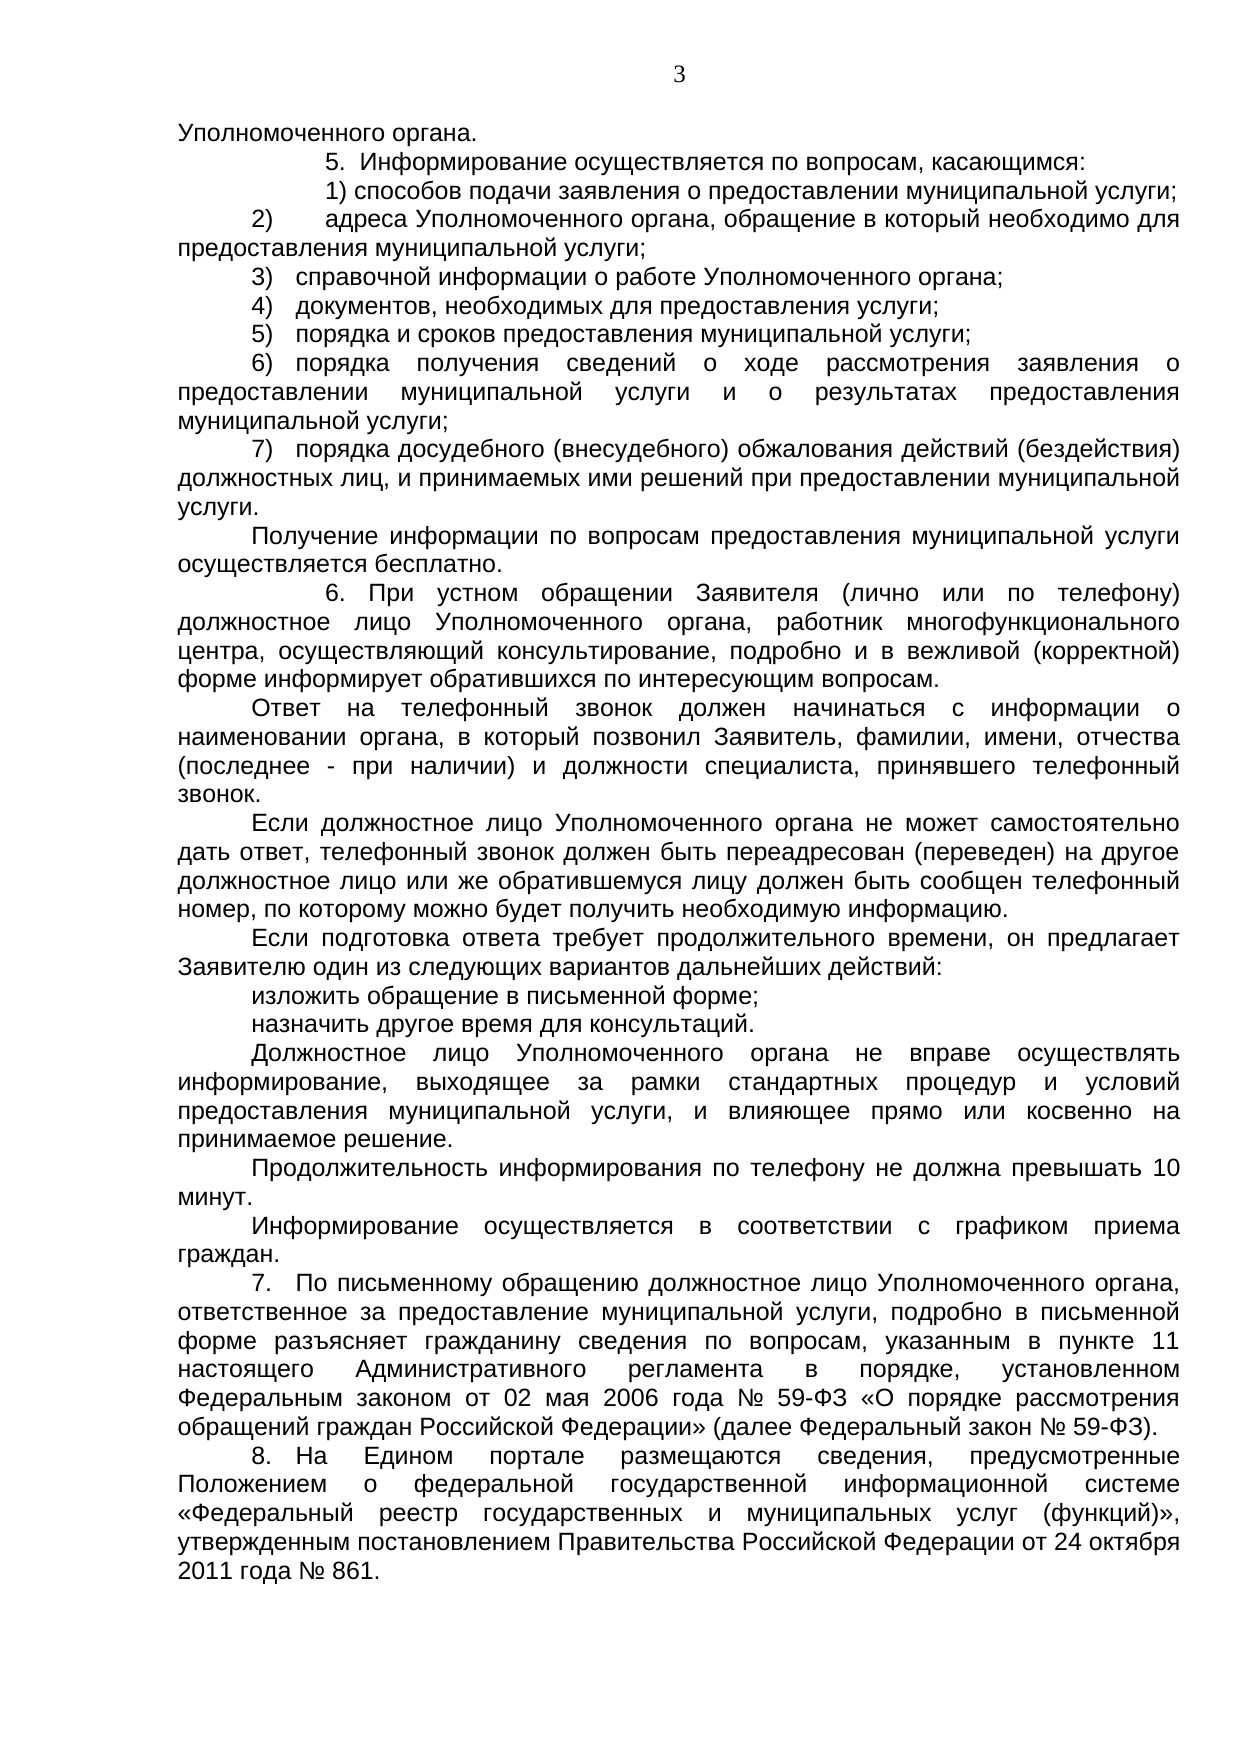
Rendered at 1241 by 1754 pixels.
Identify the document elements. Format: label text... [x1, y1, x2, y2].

list адреса Уполномоченного органа, обращение в который необходимо для предоставления муниципальной услуги; [177, 204, 1181, 262]
list порядка досудебного (внесудебного) обжалования действий (бездействия) должностных лиц, и принимаемых ими решений при предоставлении муниципальной услуги. [177, 434, 1181, 521]
text Должностное лицо Уполномоченного органа не вправе осуществлять информирование, выходящее за рамки стандартных процедур и условий предоставления муниципальной услуги, и влияющее прямо или косвенно на принимаемое решение. [177, 1038, 1181, 1153]
text Если подготовка ответа требует продолжительного времени, он предлагает Заявителю один из следующих вариантов дальнейших действий: [177, 923, 1181, 981]
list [177, 118, 1181, 147]
text Ответ на телефонный звонок должен начинаться с информации о наименовании органа, в который позвонил Заявитель, фамилии, имени, отчества (последнее - при наличии) и должности специалиста, принявшего телефонный звонок. [177, 693, 1181, 808]
text Продолжительность информирования по телефону не должна превышать 10 минут. [177, 1153, 1181, 1211]
text Если должностное лицо Уполномоченного органа не может самостоятельно дать ответ, телефонный звонок должен быть переадресован (переведен) на другое должностное лицо или же обратившемуся лицу должен быть сообщен телефонный номер, по которому можно будет получить необходимую информацию. [177, 808, 1181, 923]
list На Едином портале размещаются сведения, предусмотренные Положением о федеральной государственной информационной системе «Федеральный реестр государственных и муниципальных услуг (функций)», утвержденным постановлением Правительства Российской Федерации от 24 октября 2011 года № 861. [177, 1441, 1181, 1584]
list 6. При устном обращении Заявителя (лично или по телефону) должностное лицо Уполномоченного органа, работник многофункционального центра, осуществляющий консультирование, подробно и в вежливой (корректной) форме информирует обратившихся по интересующим вопросам. [177, 578, 1181, 693]
list 1) способов подачи заявления о предоставлении муниципальной услуги; [177, 176, 1181, 204]
list порядка и сроков предоставления муниципальной услуги; [177, 319, 1181, 348]
text назначить другое время для консультаций. [177, 1009, 1181, 1038]
list порядка получения сведений о ходе рассмотрения заявления о предоставлении муниципальной услуги и о результатах предоставления муниципальной услуги; [177, 348, 1181, 434]
list документов, необходимых для предоставления услуги; [177, 291, 1181, 319]
text изложить обращение в письменной форме; [177, 981, 1181, 1009]
list 5. Информирование осуществляется по вопросам, касающимся: [177, 147, 1181, 176]
text Получение информации по вопросам предоставления муниципальной услуги осуществляется бесплатно. [177, 521, 1181, 578]
list справочной информации о работе Уполномоченного органа; [177, 262, 1181, 291]
text Информирование осуществляется в соответствии с графиком приема граждан. [177, 1211, 1181, 1268]
list По письменному обращению должностное лицо Уполномоченного органа, ответственное за предоставление муниципальной услуги, подробно в письменной форме разъясняет гражданину сведения по вопросам, указанным в пункте 11 настоящего Административного регламента в порядке, установленном Федеральным законом от 02 мая 2006 года № 59-ФЗ «О порядке рассмотрения обращений граждан Российской Федерации» (далее Федеральный закон № 59-ФЗ). [177, 1268, 1181, 1441]
